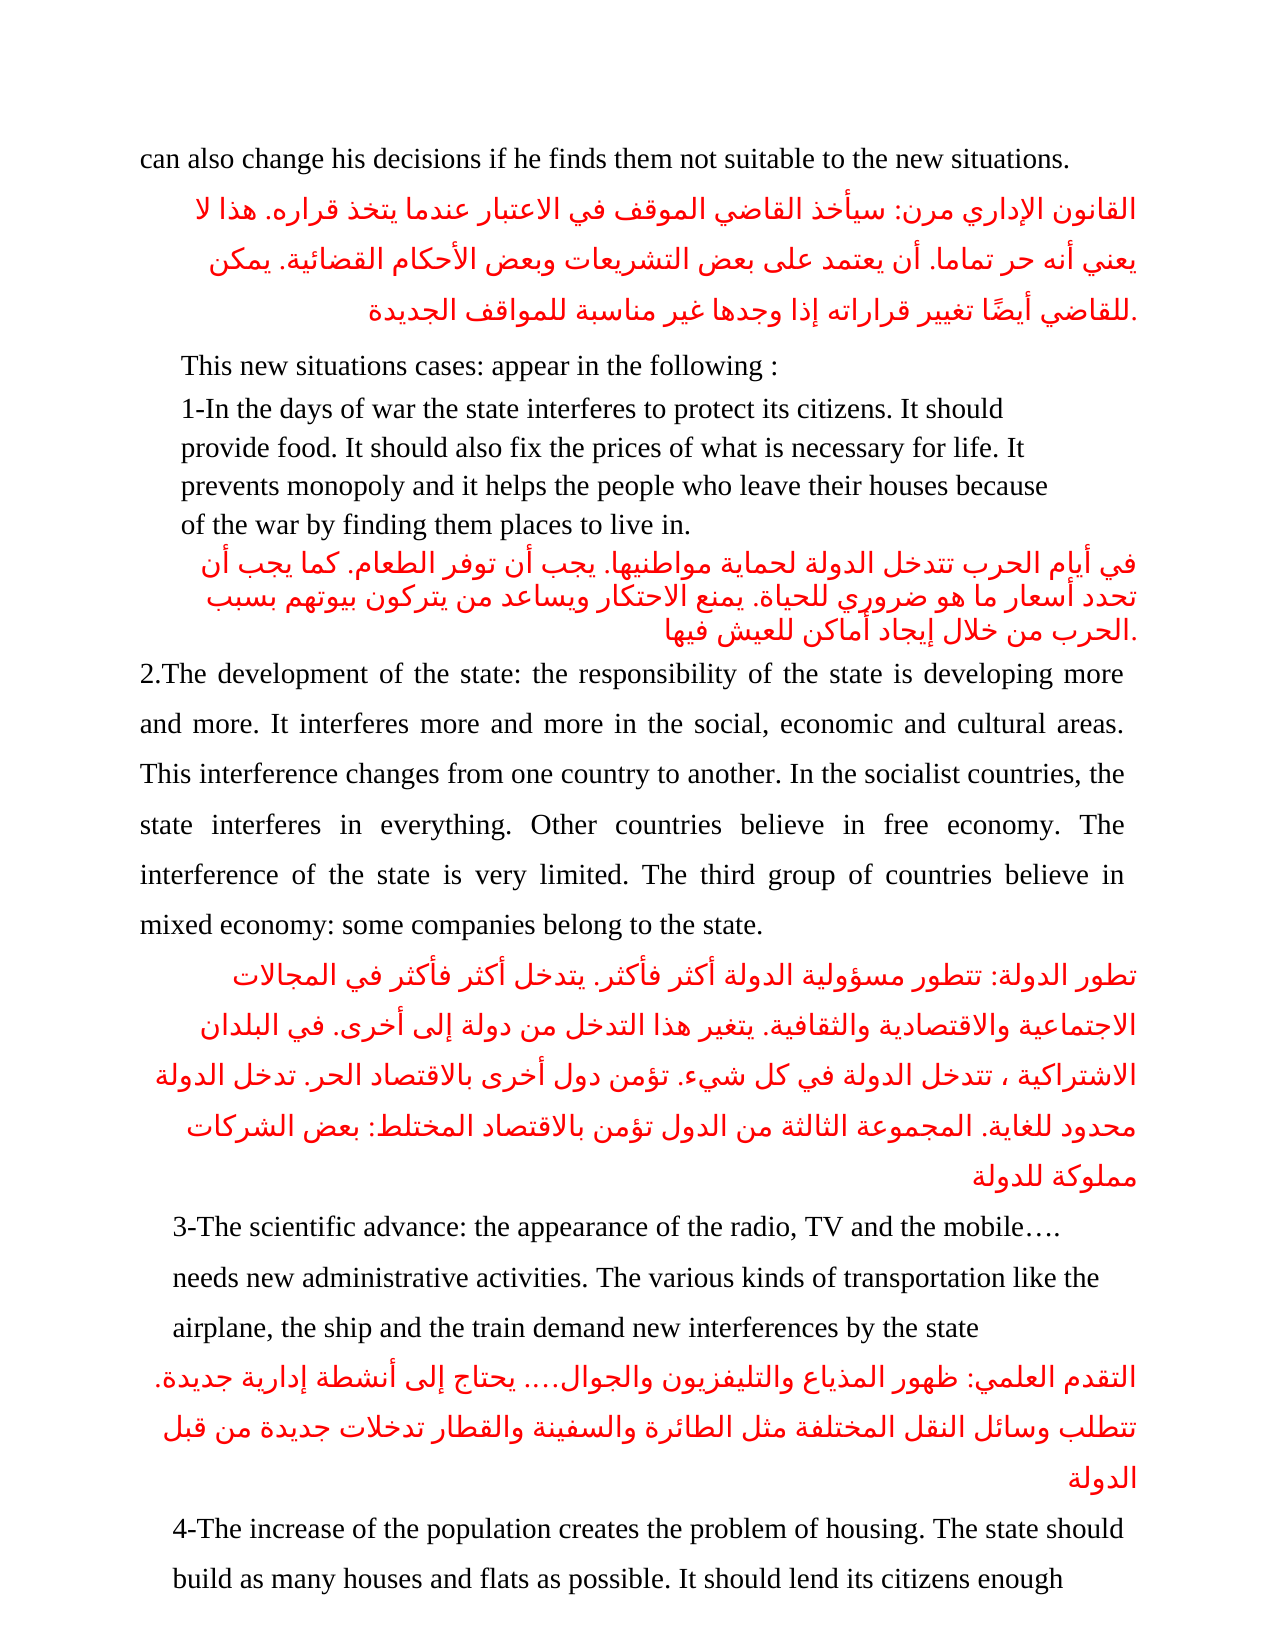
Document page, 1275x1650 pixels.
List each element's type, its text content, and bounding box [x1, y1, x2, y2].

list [172, 1511, 1126, 1595]
text التقدم العلمي: ظهور المذياع والتليفزيون والجوال…. يحتاج إلى أنشطة إدارية جديدة. تتطلب وسائل النقل المختلفة مثل الطائرة والسفينة والقطار تدخلات جديدة من قبل الدولة [139, 1360, 1137, 1494]
text This new situations cases: appear in the following : [181, 348, 1069, 381]
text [139, 142, 1137, 175]
text تطور الدولة: تتطور مسؤولية الدولة أكثر فأكثر. يتدخل أكثر فأكثر في المجالات الاجتماعية والاقتصادية والثقافية. يتغير هذا التدخل من دولة إلى أخرى. في البلدان الاشتراكية ، تتدخل الدولة في كل شيء. تؤمن دول أخرى بالاقتصاد الحر. تدخل الدولة محدود للغاية. المجموعة الثالثة من الدول تؤمن بالاقتصاد المختلط: بعض الشركات مملوكة للدولة [139, 958, 1137, 1193]
text القانون الإداري مرن: سيأخذ القاضي الموقف في الاعتبار عندما يتخذ قراره. هذا لا يعني أنه حر تماما. أن يعتمد على بعض التشريعات وبعض الأحكام القضائية. يمكن للقاضي أيضًا تغيير قراراته إذا وجدها غير مناسبة للمواقف الجديدة. [139, 192, 1137, 326]
text 2.The development of the state: the responsibility of the state is developing more and more. It interferes more and more in the social, economic and cultural areas. This interference changes from one country to another. In the socialist countries, the state interferes in everything. Other countries believe in free economy. The interference of the state is very limited. The third group of countries believe in mixed economy: some companies belong to the state. [139, 656, 1126, 941]
text في أيام الحرب تتدخل الدولة لحماية مواطنيها. يجب أن توفر الطعام. كما يجب أن تحدد أسعار ما هو ضروري للحياة. يمنع الاحتكار ويساعد من يتركون بيوتهم بسبب الحرب من خلال إيجاد أماكن للعيش فيها. [139, 546, 1137, 647]
list 3-The scientific advance: the appearance of the radio, TV and the mobile…. needs new administrative activities. The various kinds of transportation like the airplane, the ship and the train demand new interferences by the state [172, 1209, 1125, 1343]
text 1-In the days of war the state interferes to protect its citizens. It should provide food. It should also fix the prices of what is necessary for life. It prevents monopoly and it helps the people who leave their houses because of the war by finding them places to live in. [181, 391, 1069, 540]
